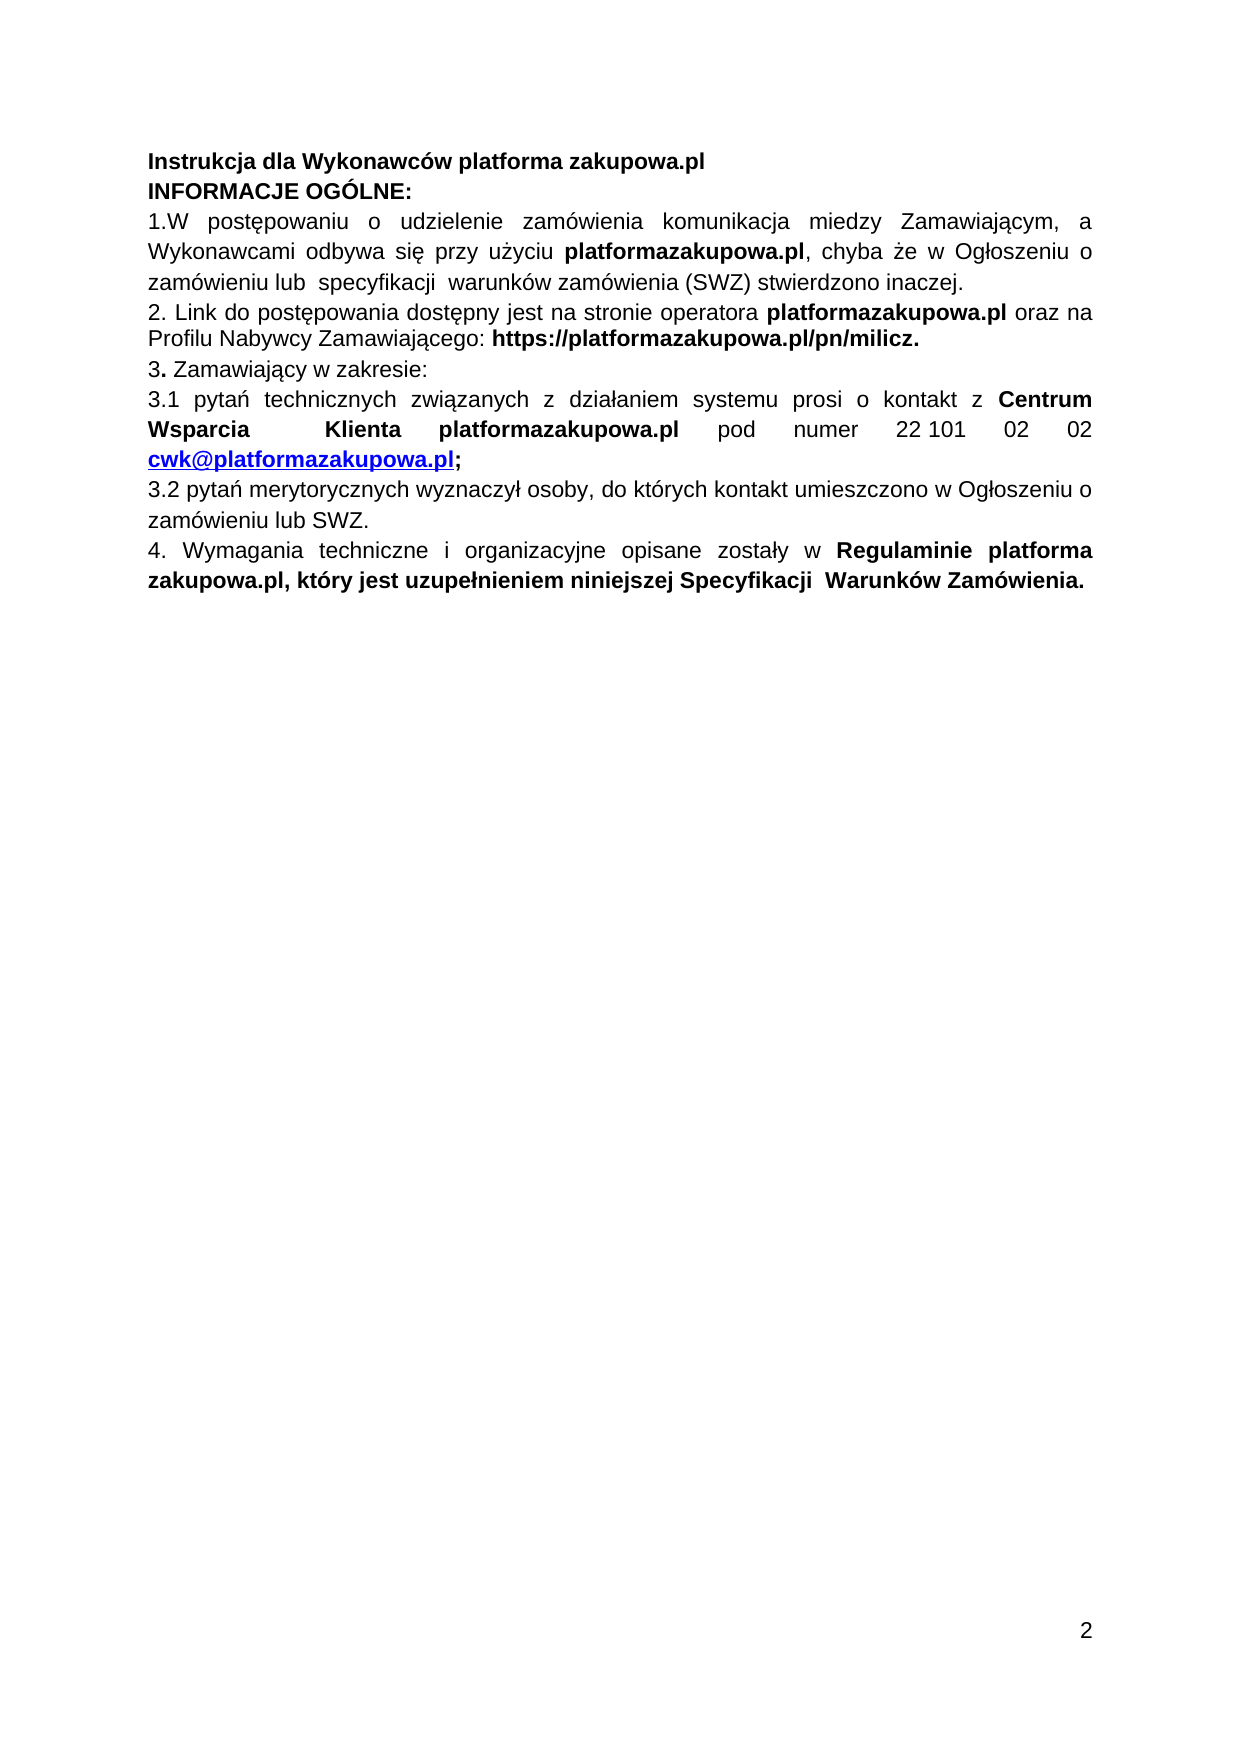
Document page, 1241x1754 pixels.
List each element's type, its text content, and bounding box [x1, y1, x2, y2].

text 1.W postępowaniu o udzielenie zamówienia komunikacja miedzy Zamawiającym, a Wykonawcami odbywa się przy użyciu platformazakupowa.pl, chyba że w Ogłoszeniu o zamówieniu lub specyfikacji warunków zamówienia (SWZ) stwierdzono inaczej. [148, 208, 1092, 295]
text Instrukcja dla Wykonawców platforma zakupowa.pl [148, 148, 1092, 174]
text 4. Wymagania techniczne i organizacyjne opisane zostały w Regulaminie platforma zakupowa.pl, który jest uzupełnieniem niniejszej Specyfikacji Warunków Zamówienia. [148, 537, 1092, 593]
text 2. Link do postępowania dostępny jest na stronie operatora platformazakupowa.pl oraz na Profilu Nabywcy Zamawiającego: https://platformazakupowa.pl/pn/milicz. [148, 299, 1092, 351]
text 3.1 pytań technicznych związanych z działaniem systemu prosi o kontakt z Centrum Wsparcia Klienta platformazakupowa.pl pod numer 22 101 02 02 cwk@platformazakupowa.pl; [148, 386, 1092, 473]
text 3. Zamawiający w zakresie: [148, 356, 1092, 382]
text INFORMACJE OGÓLNE: [148, 178, 1092, 204]
text 3.2 pytań merytorycznych wyznaczył osoby, do których kontakt umieszczono w Ogłoszeniu o zamówieniu lub SWZ. [148, 476, 1092, 533]
